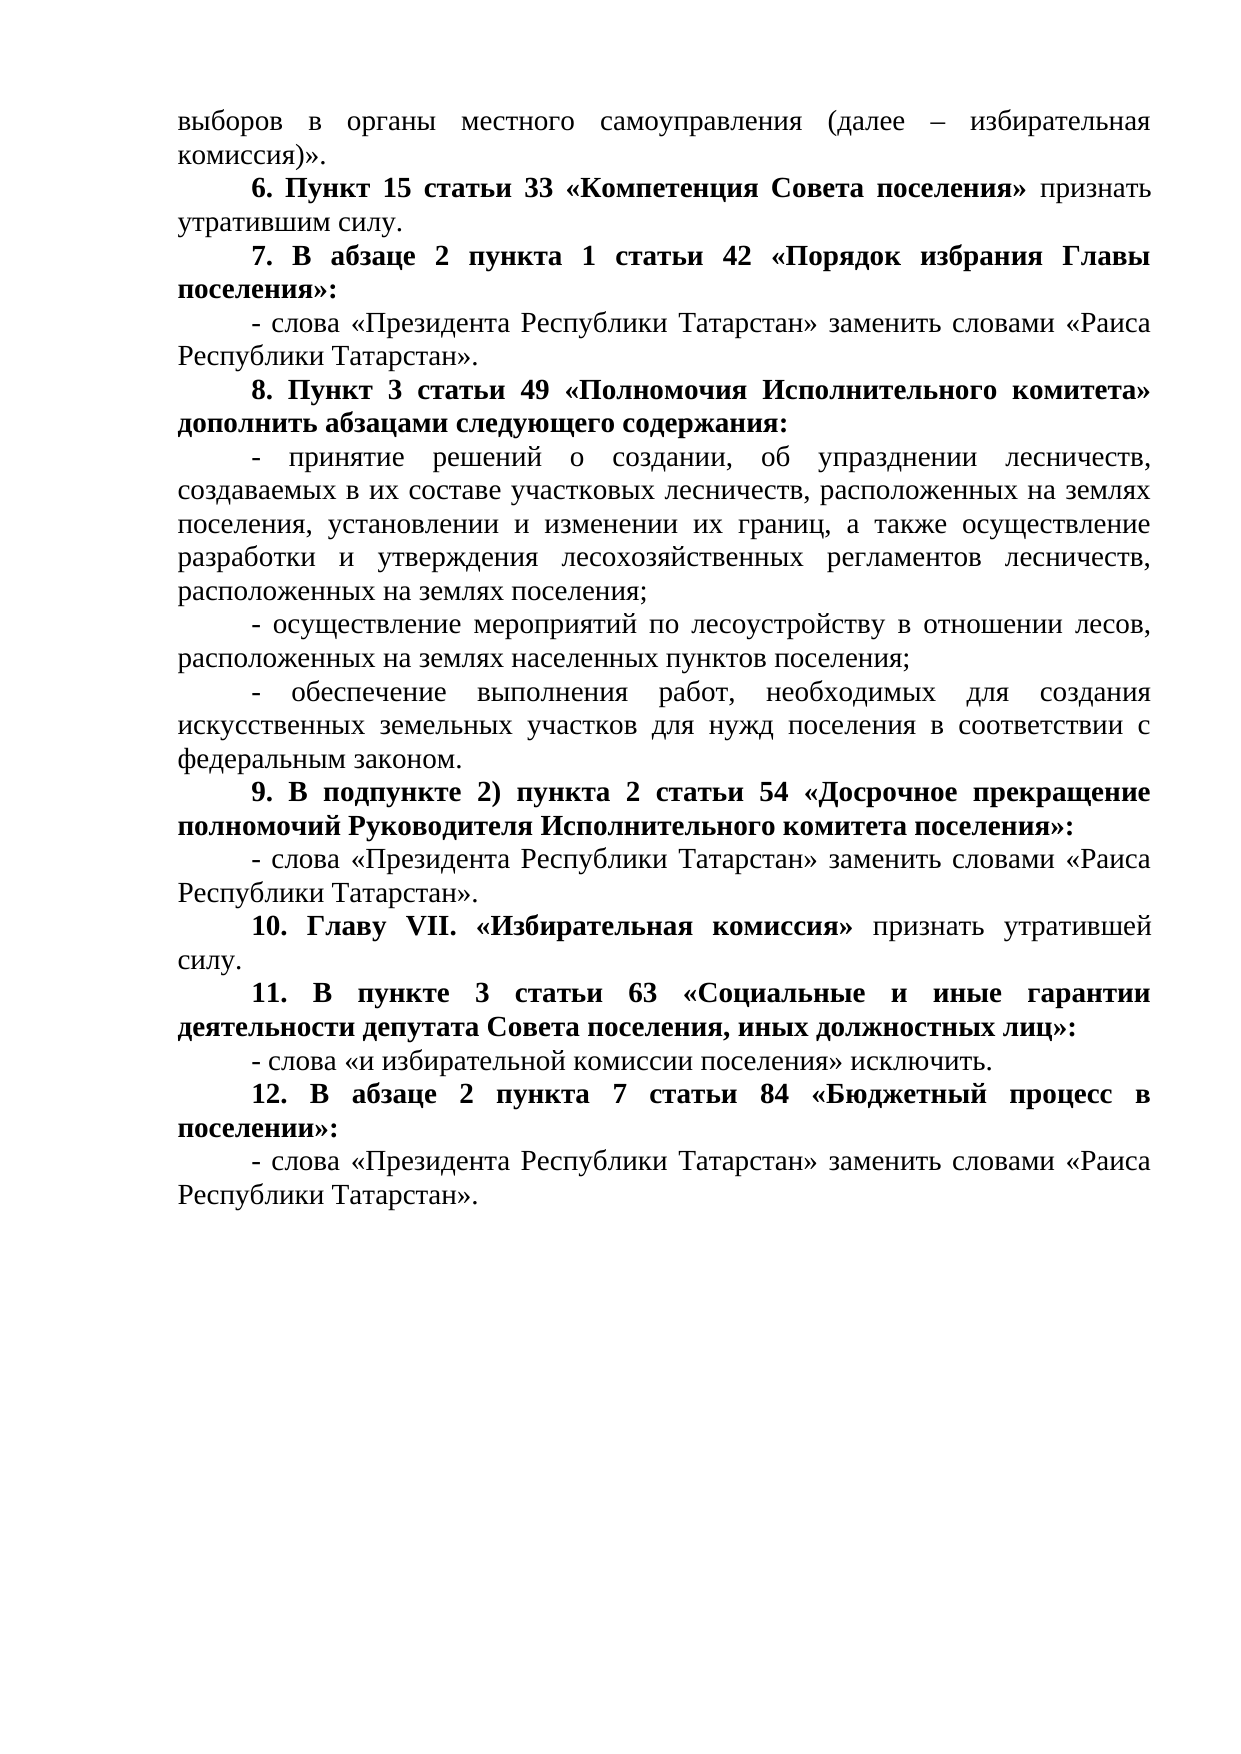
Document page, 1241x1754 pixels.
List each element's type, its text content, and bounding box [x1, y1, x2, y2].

text 10. Главу VII. «Избирательная комиссия» признать утратившей силу. [177, 908, 1152, 976]
text - обеспечение выполнения работ, необходимых для создания искусственных земельных участков для нужд поселения в соответствии с федеральным законом. [177, 674, 1152, 774]
text - осуществление мероприятий по лесоустройству в отношении лесов, расположенных на землях населенных пунктов поселения; [177, 607, 1152, 674]
text 12. В абзаце 2 пункта 7 статьи 84 «Бюджетный процесс в поселении»: [177, 1076, 1152, 1143]
text - слова «Президента Республики Татарстан» заменить словами «Раиса Республики Татарстан». [177, 1143, 1152, 1210]
text 8. Пункт 3 статьи 49 «Полномочия Исполнительного комитета» дополнить абзацами следующего содержания: [177, 372, 1152, 439]
text 11. В пункте 3 статьи 63 «Социальные и иные гарантии деятельности депутата Совета поселения, иных должностных лиц»: [177, 976, 1152, 1043]
text - слова «и избирательной комиссии поселения» исключить. [177, 1043, 1152, 1076]
text - принятие решений о создании, об упразднении лесничеств, создаваемых в их составе участковых лесничеств, расположенных на землях поселения, установлении и изменении их границ, а также осуществление разработки и утверждения лесохозяйственных регламентов лесничеств, расположенных на землях поселения; [177, 439, 1152, 607]
text 9. В подпункте 2) пункта 2 статьи 54 «Досрочное прекращение полномочий Руководителя Исполнительного комитета поселения»: [177, 774, 1152, 841]
text 7. В абзаце 2 пункта 1 статьи 42 «Порядок избрания Главы поселения»: [177, 238, 1152, 305]
text - слова «Президента Республики Татарстан» заменить словами «Раиса Республики Татарстан». [177, 841, 1152, 908]
text 6. Пункт 15 статьи 33 «Компетенция Совета поселения» признать утратившим силу. [177, 171, 1152, 238]
text - слова «Президента Республики Татарстан» заменить словами «Раиса Республики Татарстан». [177, 305, 1152, 372]
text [177, 103, 1152, 171]
